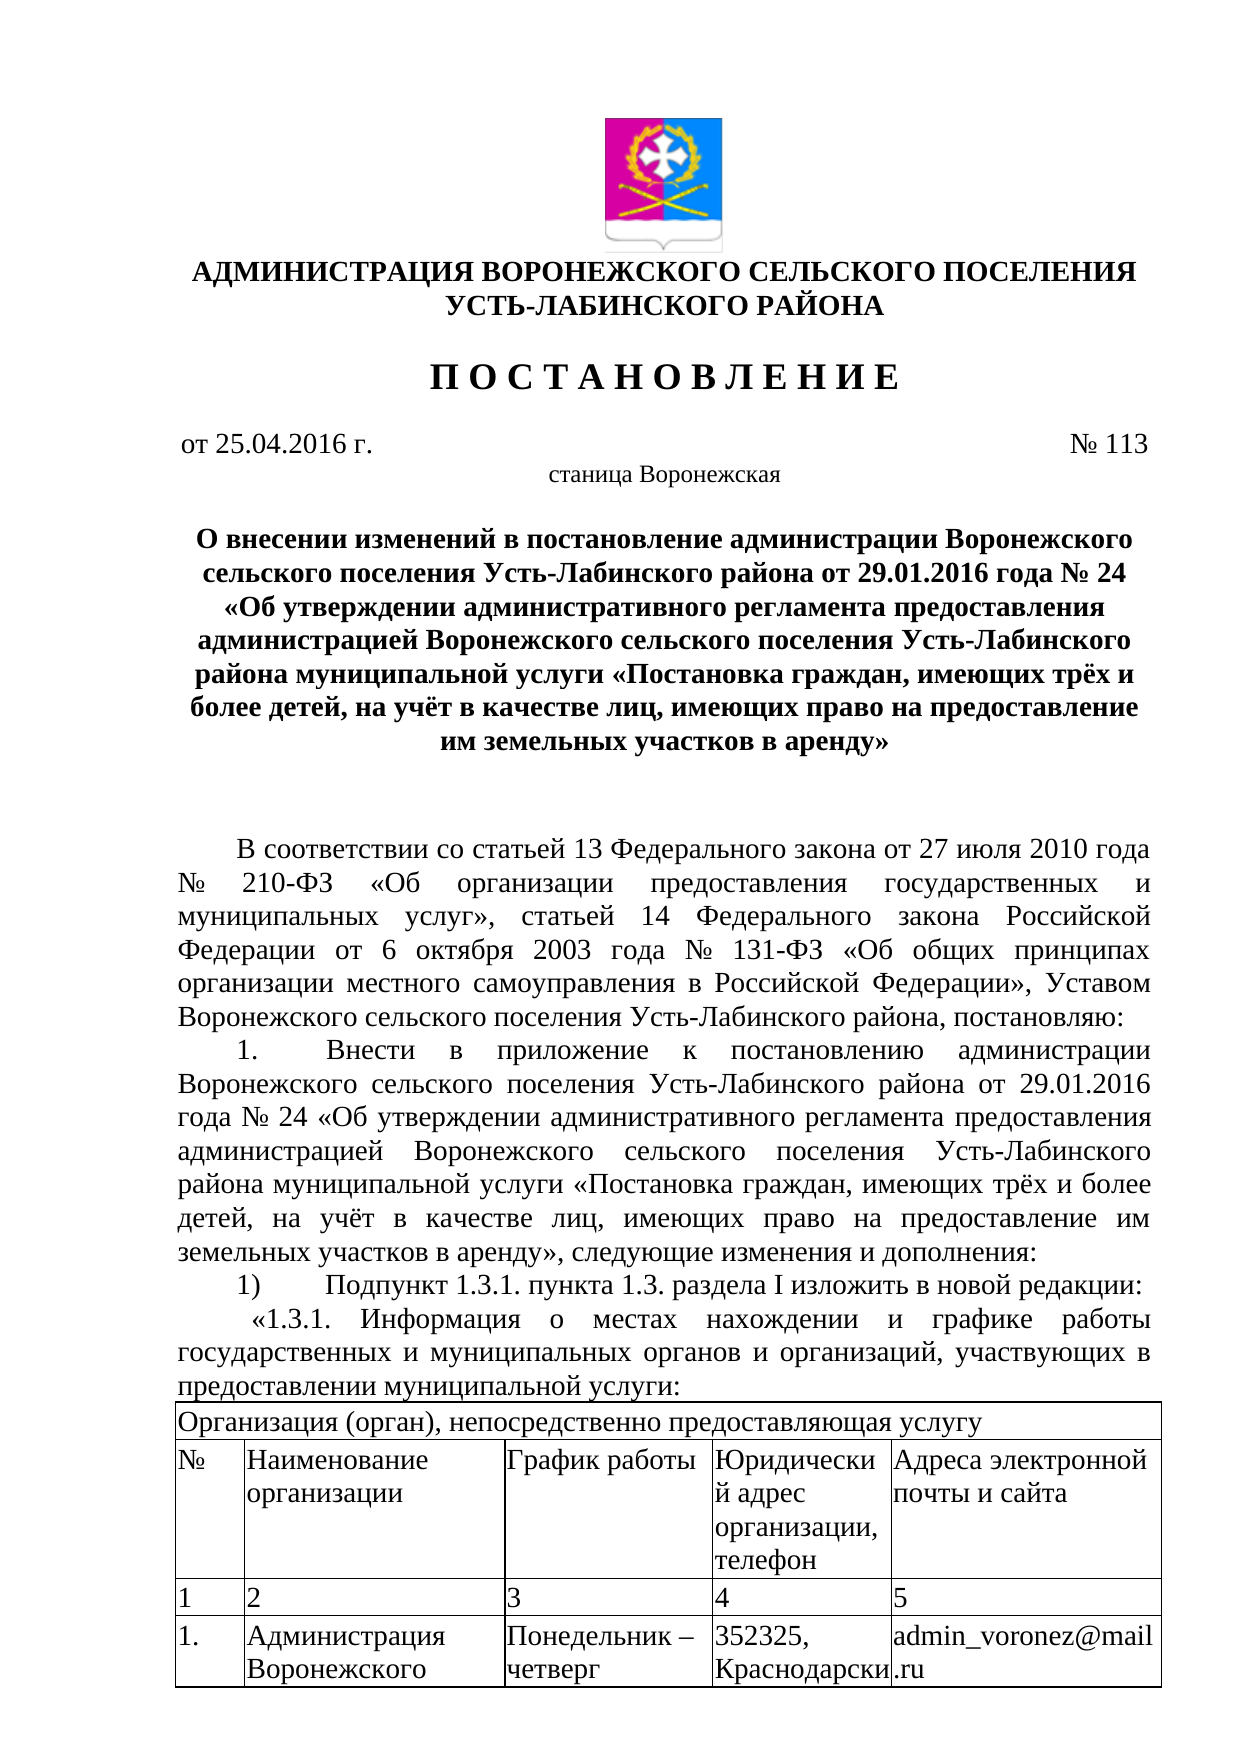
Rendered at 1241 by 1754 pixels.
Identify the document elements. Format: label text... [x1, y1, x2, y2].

table_cell 1 [176, 1579, 244, 1615]
text АДМИНИСТРАЦИЯ ВОРОНЕЖСКОГО СЕЛЬСКОГО ПОСЕЛЕНИЯ [177, 254, 1152, 288]
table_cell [713, 1616, 891, 1686]
table_cell 3 [506, 1579, 712, 1615]
table_header Организация (орган), непосредственно предоставляющая услугу [176, 1403, 1161, 1439]
table_cell График работы [506, 1440, 712, 1577]
table_cell Юридический адрес организации, телефон [713, 1440, 891, 1577]
table_cell 4 [713, 1579, 891, 1615]
text 1. Внести в приложение к постановлению администрации Воронежского сельского поселения Усть-Лабинского района от 29.01.2016 года № 24 «Об утверждении административного регламента предоставления администрацией Воронежского сельского поселения Усть-Лабинского района муниципальной услуги «Постановка граждан, имеющих трёх и более детей, на учёт в качестве лиц, имеющих право на предоставление им земельных участков в аренду», следующие изменения и дополнения: [177, 1032, 1152, 1200]
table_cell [506, 1616, 712, 1686]
list Подпункт 1.3.1. пункта 1.3. раздела I изложить в новой редакции: [177, 1267, 1152, 1301]
text от 25.04.2016 г. № 113 [177, 426, 1152, 459]
table_cell Наименование организации [245, 1440, 504, 1577]
table_cell 1. [176, 1616, 244, 1686]
table_cell 5 [892, 1579, 1161, 1615]
text станица Воронежская [177, 459, 1152, 488]
text О внесении изменений в постановление администрации Воронежского сельского поселения Усть-Лабинского района от 29.01.2016 года № 24 «Об утверждении административного регламента предоставления администрацией Воронежского сельского поселения Усть-Лабинского района муниципальной услуги «Постановка граждан, имеющих трёх и более детей, на учёт в качестве лиц, имеющих право на предоставление им земельных участков в аренду» [177, 522, 1152, 756]
text УСТЬ-ЛАБИНСКОГО РАЙОНА [177, 288, 1152, 321]
text «1.3.1. Информация о местах нахождении и графике работы государственных и муниципальных органов и организаций, участвующих в предоставлении муниципальной услуги: [177, 1301, 1152, 1401]
table_cell 2 [245, 1579, 504, 1615]
table_cell № [176, 1440, 244, 1577]
text В соответствии со статьей 13 Федерального закона от 27 июля 2010 года № 210-ФЗ «Об организации предоставления государственных и муниципальных услуг», статьей 14 Федерального закона Российской Федерации от 6 октября 2003 года № 131-ФЗ «Об общих принципах организации местного самоуправления в Российской Федерации», Уставом Воронежского сельского поселения Усть-Лабинского района, постановляю: [177, 831, 1152, 1032]
table_cell Адреса электронной почты и сайта [892, 1440, 1161, 1577]
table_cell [245, 1616, 504, 1686]
picture [605, 118, 724, 254]
text П О С Т А Н О В Л Е Н И Е [177, 355, 1152, 398]
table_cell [892, 1616, 1161, 1686]
